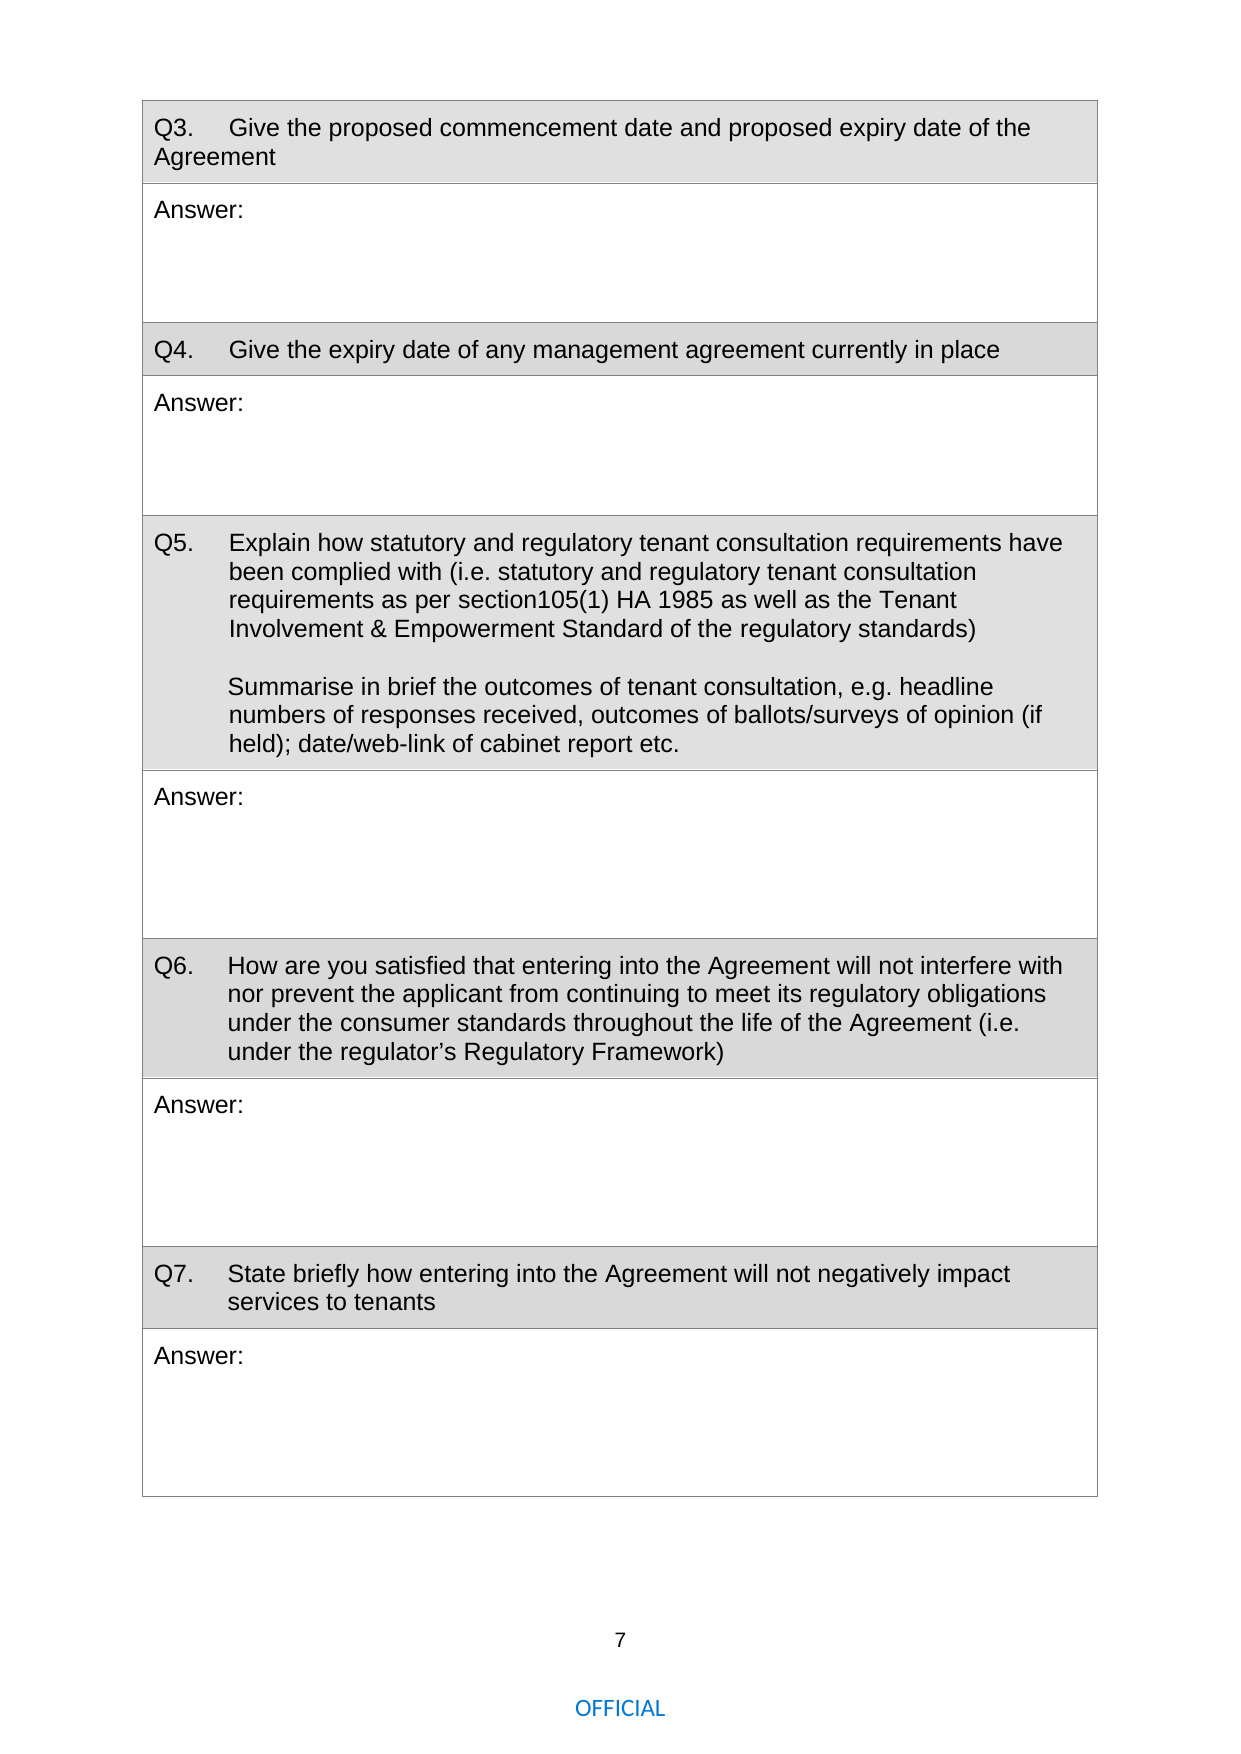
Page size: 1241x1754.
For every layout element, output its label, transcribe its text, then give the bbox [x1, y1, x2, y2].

table_cell Answer: [143, 1329, 1097, 1496]
table_cell Q7. State briefly how entering into the Agreement will not negatively impact services to tenants [143, 1247, 1097, 1328]
table_cell Answer: [143, 376, 1097, 515]
table_cell Answer: [143, 184, 1097, 322]
table_cell Q6. How are you satisfied that entering into the Agreement will not interfere with nor prevent the applicant from continuing to meet its regulatory obligations under the consumer standards throughout the life of the Agreement (i.e. under the regulator’s Regulatory Framework) [143, 939, 1097, 1077]
table_cell Q5. Explain how statutory and regulatory tenant consultation requirements have been complied with (i.e. statutory and regulatory tenant consultation requirements as per section105(1) HA 1985 as well as the Tenant Involvement & Empowerment Standard of the regulatory standards) Summarise in brief the outcomes of tenant consultation, e.g. headline numbers of responses received, outcomes of ballots/surveys of opinion (if held); date/web-link of cabinet report etc. [143, 516, 1097, 769]
table_cell Answer: [143, 1079, 1097, 1246]
table_cell Q3. Give the proposed commencement date and proposed expiry date of the Agreement [143, 101, 1097, 182]
table_cell Q4. Give the expiry date of any management agreement currently in place [143, 323, 1097, 375]
table_cell Answer: [143, 771, 1097, 938]
